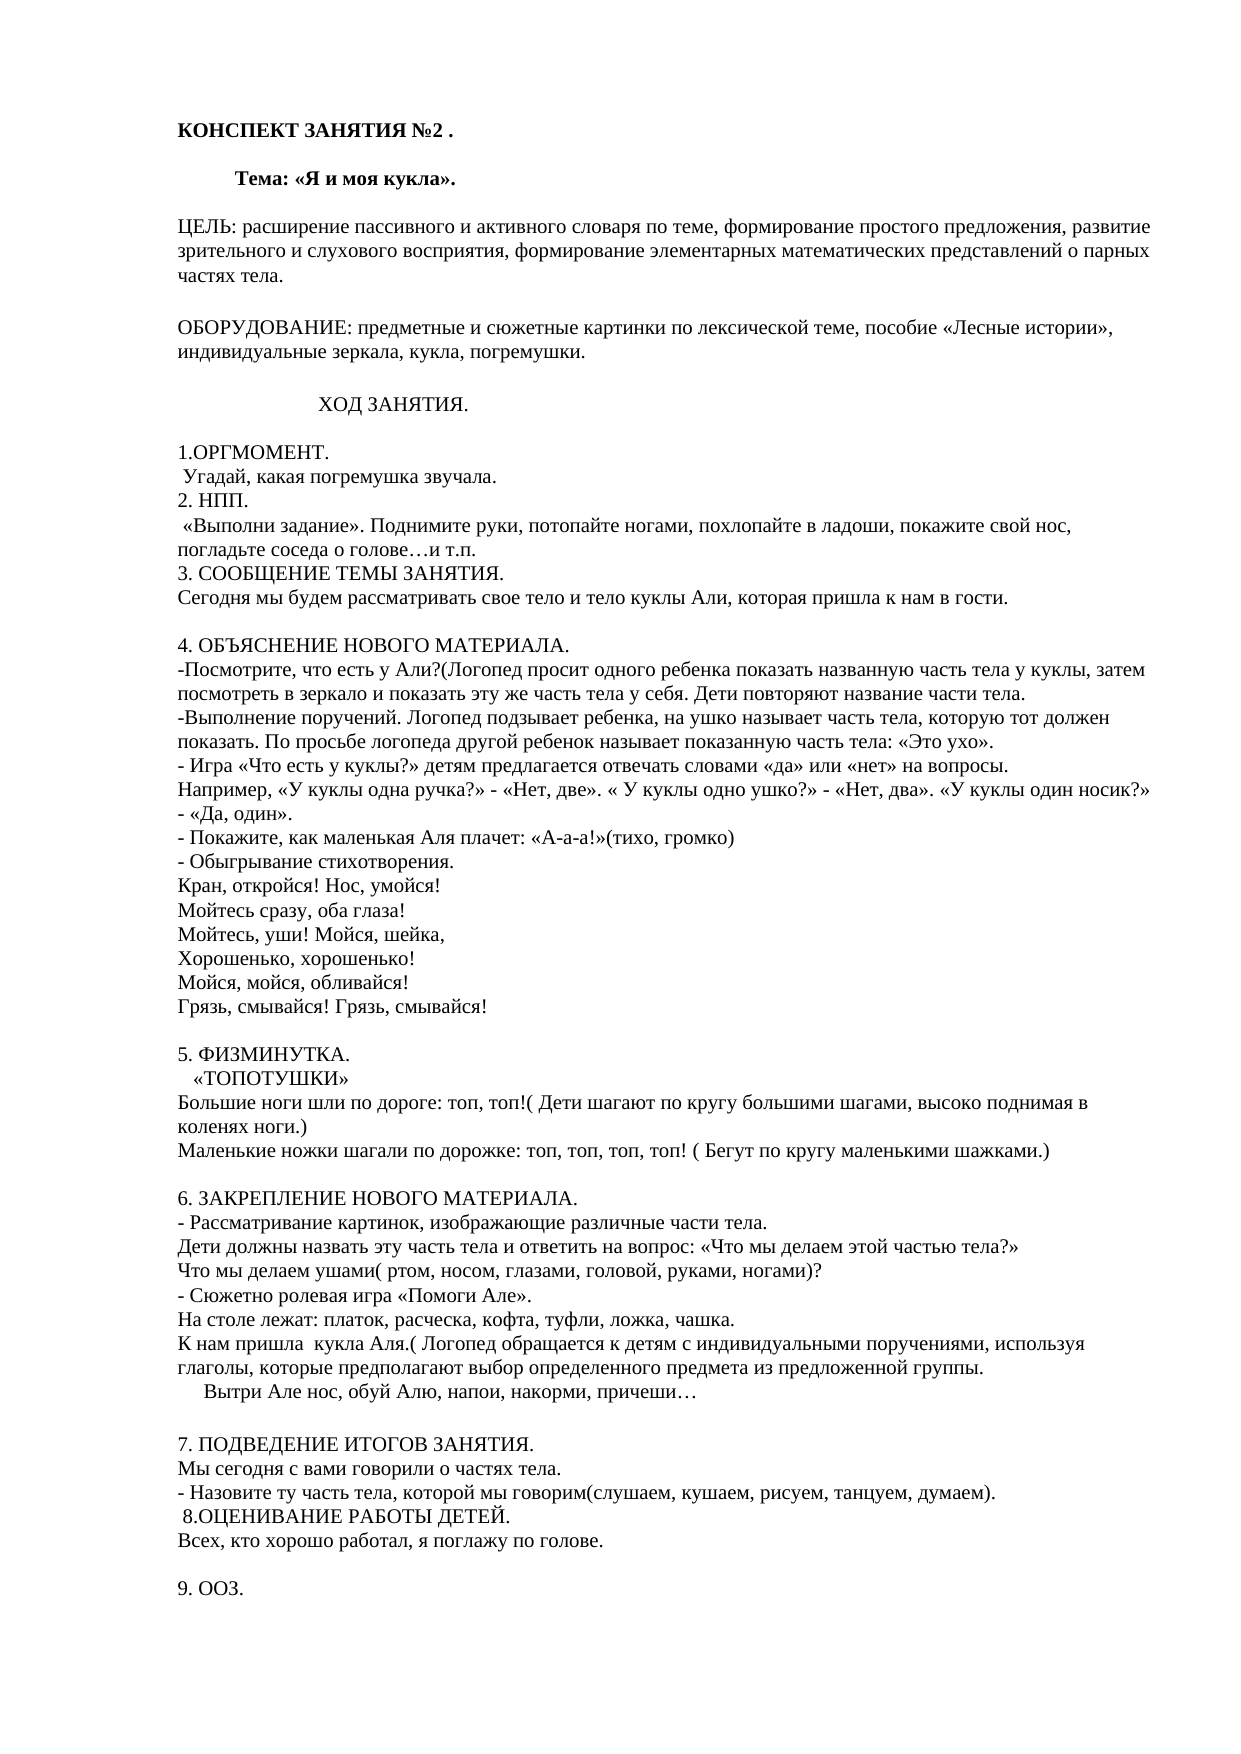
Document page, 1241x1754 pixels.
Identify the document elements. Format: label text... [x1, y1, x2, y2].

text «ТОПОТУШКИ» [177, 1066, 1152, 1090]
text -Выполнение поручений. Логопед подзывает ребенка, на ушко называет часть тела, которую тот должен показать. По просьбе логопеда другой ребенок называет показанную часть тела: «Это ухо». [177, 705, 1152, 753]
text - Игра «Что есть у куклы?» детям предлагается отвечать словами «да» или «нет» на вопросы. [177, 753, 1152, 777]
text К нам пришла кукла Аля.( Логопед обращается к детям с индивидуальными поручениями, используя глаголы, которые предполагают выбор определенного предмета из предложенной группы. [177, 1331, 1152, 1379]
text Вытри Але нос, обуй Алю, напои, накорми, причеши… [177, 1379, 1152, 1403]
text Дети должны назвать эту часть тела и ответить на вопрос: «Что мы делаем этой частью тела?» [177, 1234, 1152, 1258]
text Большие ноги шли по дороге: топ, топ!( Дети шагают по кругу большими шагами, высоко поднимая в коленях ноги.) [177, 1090, 1152, 1138]
text - Сюжетно ролевая игра «Помоги Але». [177, 1282, 1152, 1307]
text Мойтесь сразу, оба глаза! [177, 897, 1152, 922]
text -Посмотрите, что есть у Али?(Логопед просит одного ребенка показать названную часть тела у куклы, затем посмотреть в зеркало и показать эту же часть тела у себя. Дети повторяют название части тела. [177, 657, 1152, 705]
text - Обыгрывание стихотворения. [177, 849, 1152, 873]
text Всех, кто хорошо работал, я поглажу по голове. [177, 1528, 1152, 1552]
text Тема: «Я и моя кукла». [177, 166, 1152, 190]
text 5. ФИЗМИНУТКА. [177, 1042, 1152, 1066]
text ЦЕЛЬ: расширение пассивного и активного словаря по теме, формирование простого предложения, развитие зрительного и слухового восприятия, формирование элементарных математических представлений о парных частях тела. [177, 214, 1152, 287]
text Мойтесь, уши! Мойся, шейка, [177, 922, 1152, 946]
text - Рассматривание картинок, изображающие различные части тела. [177, 1210, 1152, 1234]
text Угадай, какая погремушка звучала. [177, 464, 1152, 488]
text ОБОРУДОВАНИЕ: предметные и сюжетные картинки по лексической теме, пособие «Лесные истории», индивидуальные зеркала, кукла, погремушки. [177, 315, 1152, 363]
text Мы сегодня с вами говорили о частях тела. [177, 1456, 1152, 1480]
text «Выполни задание». Поднимите руки, потопайте ногами, похлопайте в ладоши, покажите свой нос, погладьте соседа о голове…и т.п. [177, 512, 1152, 561]
text Хорошенько, хорошенько! [177, 946, 1152, 970]
text Например, «У куклы одна ручка?» - «Нет, две». « У куклы одно ушко?» - «Нет, два». «У куклы один носик?» - «Да, один». [177, 777, 1152, 825]
text Сегодня мы будем рассматривать свое тело и тело куклы Али, которая пришла к нам в гости. [177, 585, 1152, 609]
text 1.ОРГМОМЕНТ. [177, 440, 1152, 464]
text Что мы делаем ушами( ртом, носом, глазами, головой, руками, ногами)? [177, 1258, 1152, 1282]
text 6. ЗАКРЕПЛЕНИЕ НОВОГО МАТЕРИАЛА. [177, 1186, 1152, 1210]
text 9. ООЗ. [177, 1576, 1152, 1600]
text Маленькие ножки шагали по дорожке: топ, топ, топ, топ! ( Бегут по кругу маленькими шажками.) [177, 1138, 1152, 1162]
text КОНСПЕКТ ЗАНЯТИЯ №2 . [177, 118, 1152, 142]
text 2. НПП. [177, 488, 1152, 512]
text ХОД ЗАНЯТИЯ. [177, 392, 1152, 416]
text Грязь, смывайся! Грязь, смывайся! [177, 994, 1152, 1018]
text 8.ОЦЕНИВАНИЕ РАБОТЫ ДЕТЕЙ. [177, 1504, 1152, 1528]
text Мойся, мойся, обливайся! [177, 970, 1152, 994]
text 3. СООБЩЕНИЕ ТЕМЫ ЗАНЯТИЯ. [177, 561, 1152, 585]
text На столе лежат: платок, расческа, кофта, туфли, ложка, чашка. [177, 1307, 1152, 1331]
text 4. ОБЪЯСНЕНИЕ НОВОГО МАТЕРИАЛА. [177, 633, 1152, 657]
text - Покажите, как маленькая Аля плачет: «А-а-а!»(тихо, громко) [177, 825, 1152, 849]
text Кран, откройся! Нос, умойся! [177, 873, 1152, 897]
text 7. ПОДВЕДЕНИЕ ИТОГОВ ЗАНЯТИЯ. [177, 1432, 1152, 1456]
text - Назовите ту часть тела, которой мы говорим(слушаем, кушаем, рисуем, танцуем, думаем). [177, 1480, 1152, 1504]
